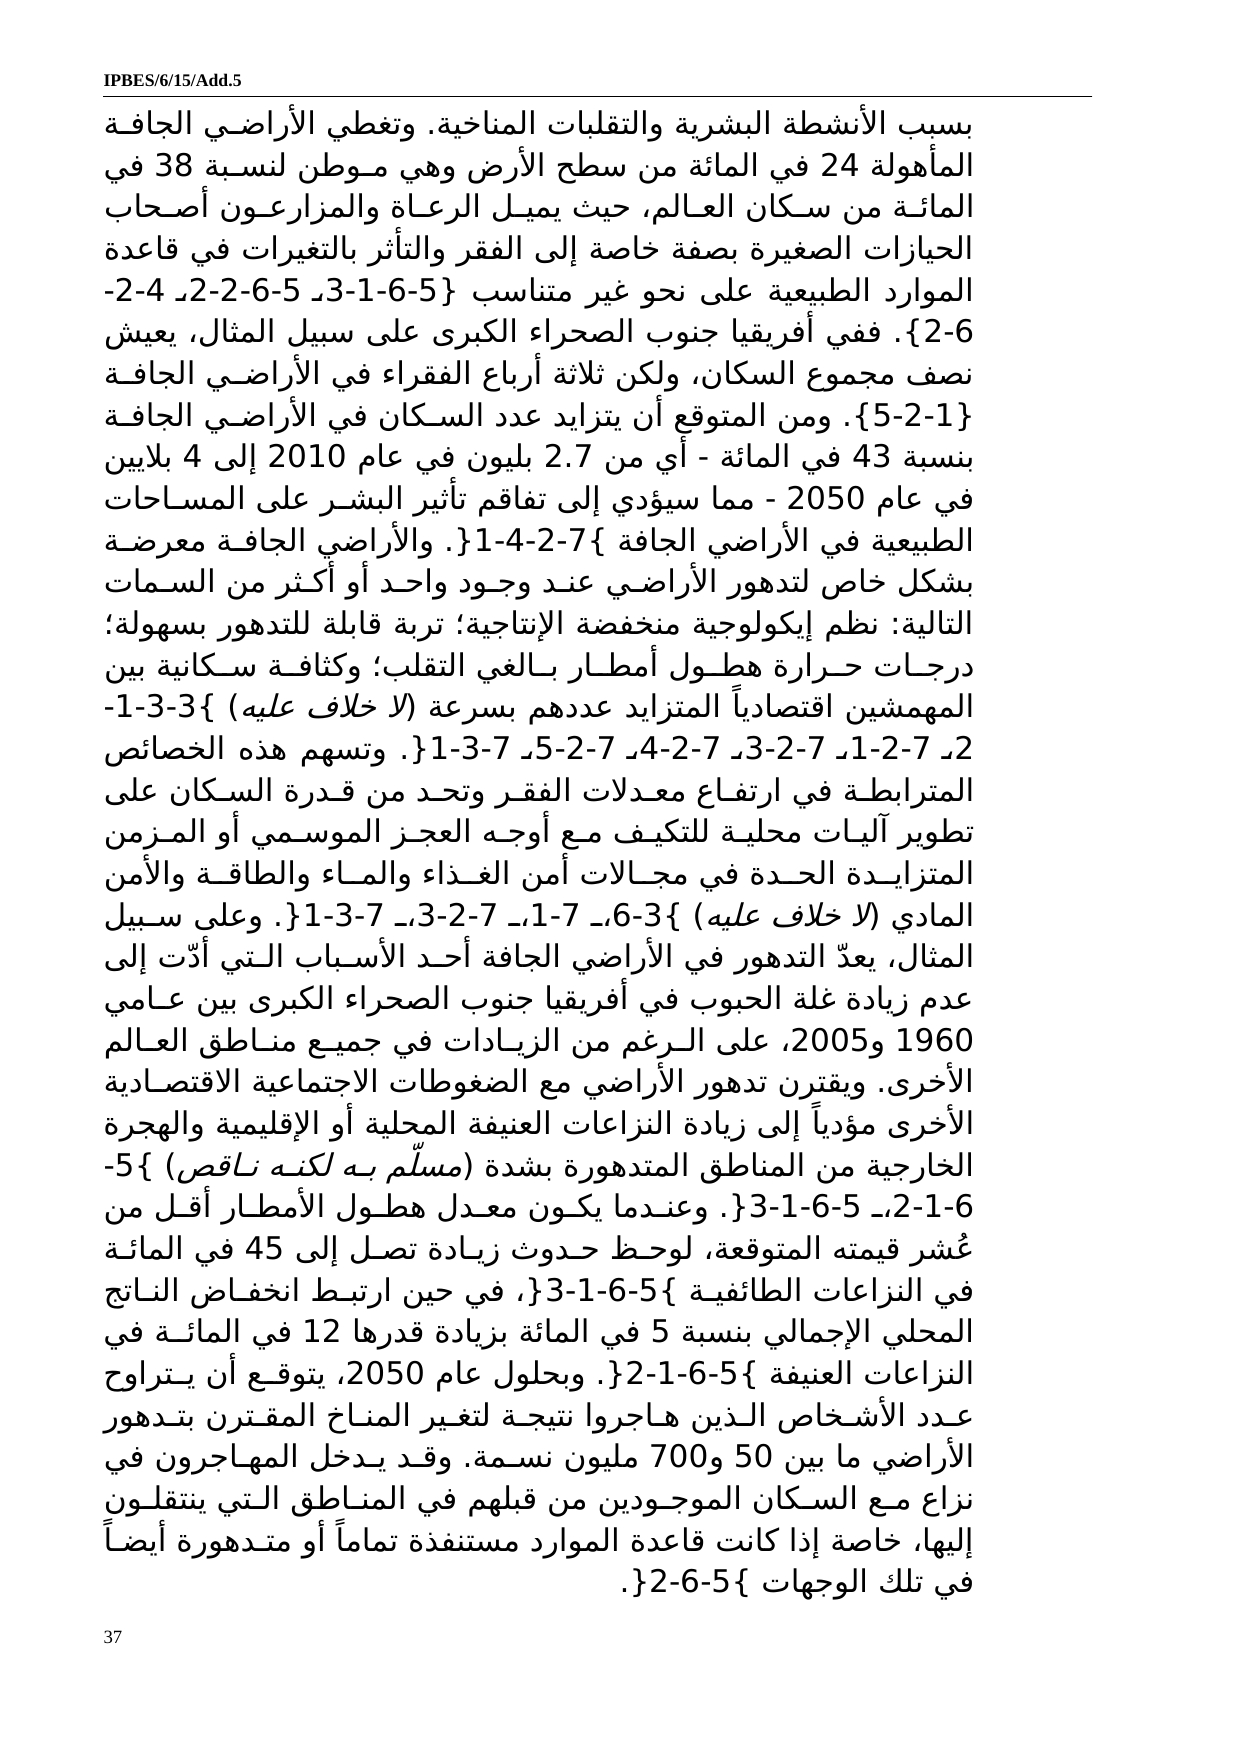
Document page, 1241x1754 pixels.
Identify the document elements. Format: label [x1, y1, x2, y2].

list [103, 101, 974, 1601]
